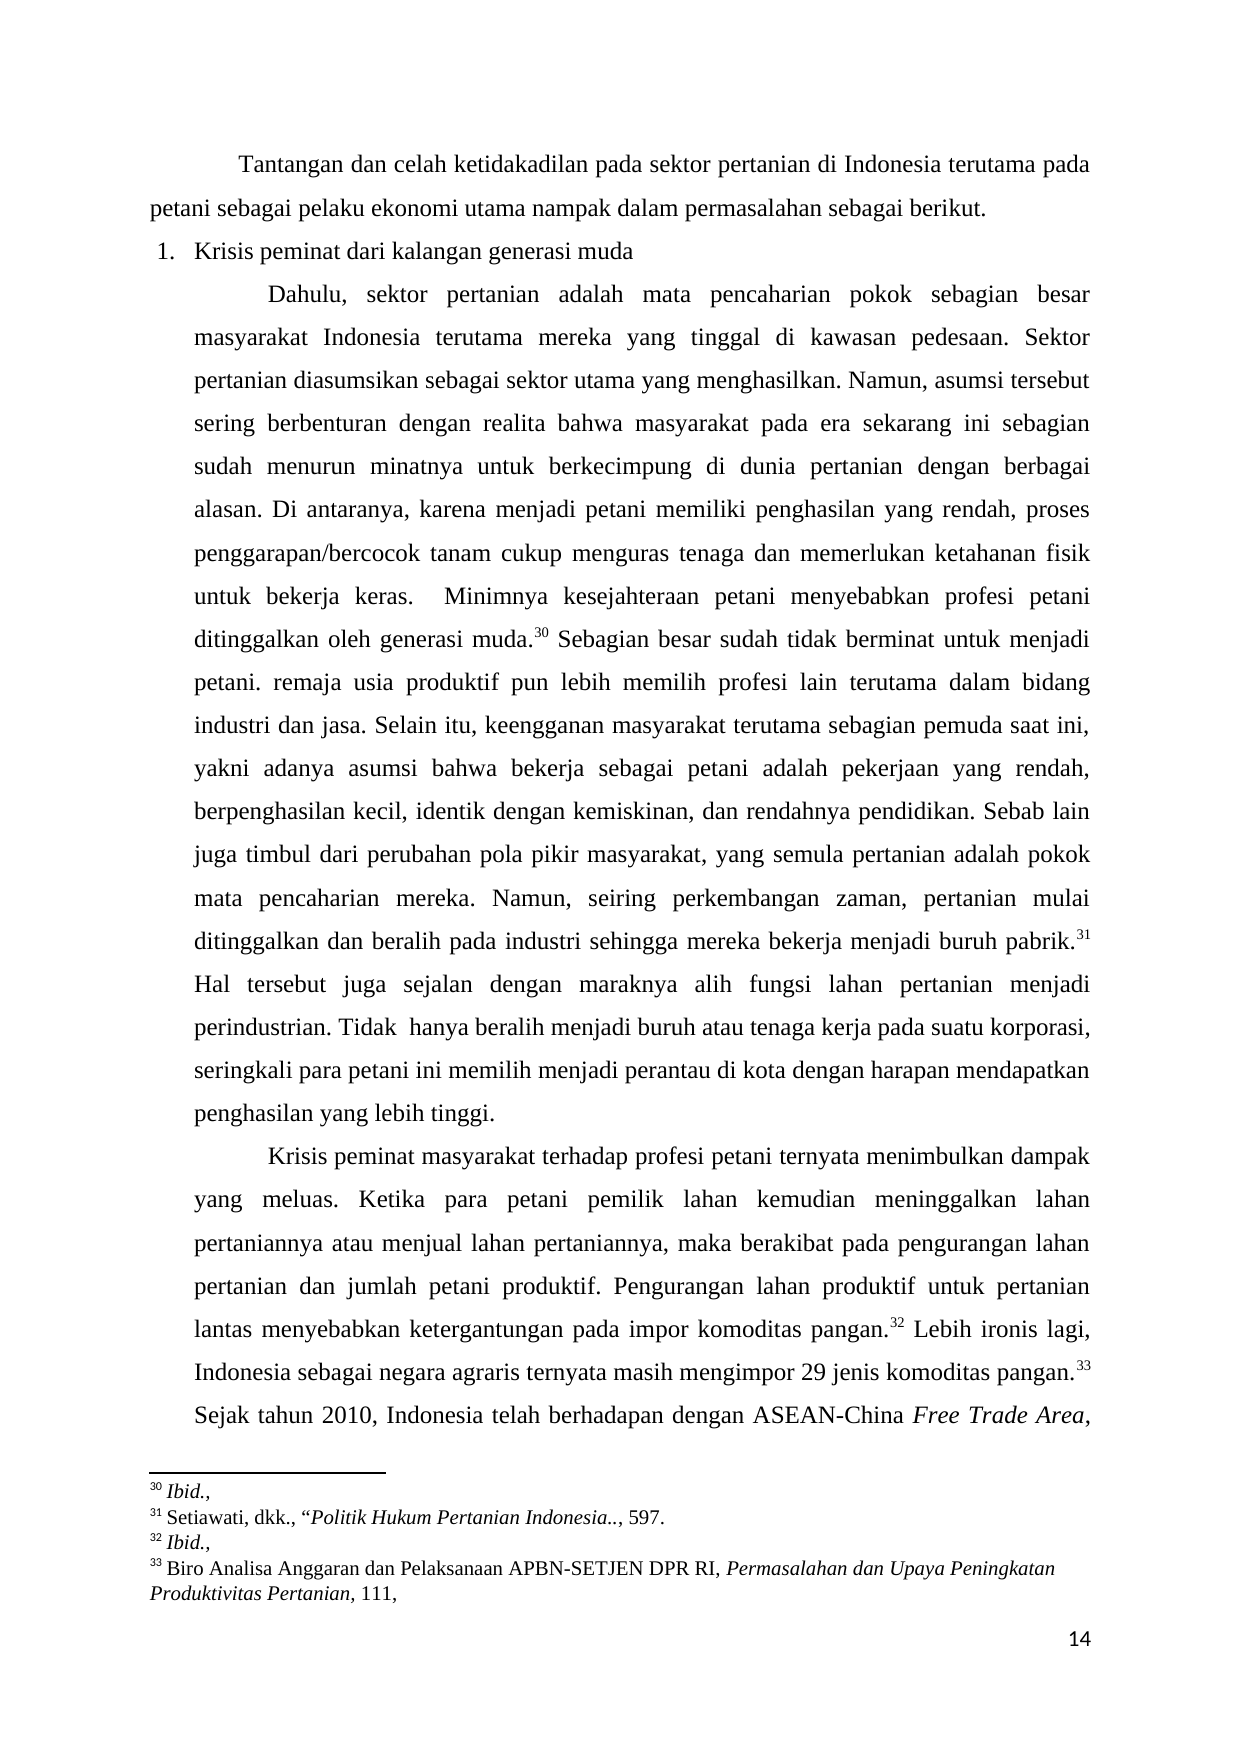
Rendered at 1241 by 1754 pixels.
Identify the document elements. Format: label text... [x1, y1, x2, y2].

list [194, 1141, 1091, 1429]
list Krisis peminat dari kalangan generasi muda [156, 236, 1091, 264]
list Tantangan dan celah ketidakadilan pada sektor pertanian di Indonesia terutama pada petani sebagai pelaku ekonomi utama nampak dalam permasalahan sebagai berikut. [149, 149, 1091, 221]
list Dahulu, sektor pertanian adalah mata pencaharian pokok sebagian besar masyarakat Indonesia terutama mereka yang tinggal di kawasan pedesaan. Sektor pertanian diasumsikan sebagai sektor utama yang menghasilkan. Namun, asumsi tersebut sering berbenturan dengan realita bahwa masyarakat pada era sekarang ini sebagian sudah menurun minatnya untuk berkecimpung di dunia pertanian dengan berbagai alasan. Di antaranya, karena menjadi petani memiliki penghasilan yang rendah, proses penggarapan/bercocok tanam cukup menguras tenaga dan memerlukan ketahanan fisik untuk bekerja keras. Minimnya kesejahteraan petani menyebabkan profesi petani ditinggalkan oleh generasi muda. Sebagian besar sudah tidak berminat untuk menjadi petani. remaja usia produktif pun lebih memilih profesi lain terutama dalam bidang industri dan jasa. Selain itu, keengganan masyarakat terutama sebagian pemuda saat ini, yakni adanya asumsi bahwa bekerja sebagai petani adalah pekerjaan yang rendah, berpenghasilan kecil, identik dengan kemiskinan, dan rendahnya pendidikan. Sebab lain juga timbul dari perubahan pola pikir masyarakat, yang semula pertanian adalah pokok mata pencaharian mereka. Namun, seiring perkembangan zaman, pertanian mulai ditinggalkan dan beralih pada industri sehingga mereka bekerja menjadi buruh pabrik. Hal tersebut juga sejalan dengan maraknya alih fungsi lahan pertanian menjadi perindustrian. Tidak hanya beralih menjadi buruh atau tenaga kerja pada suatu korporasi, seringkali para petani ini memilih menjadi perantau di kota dengan harapan mendapatkan penghasilan yang lebih tinggi. [194, 279, 1091, 1127]
